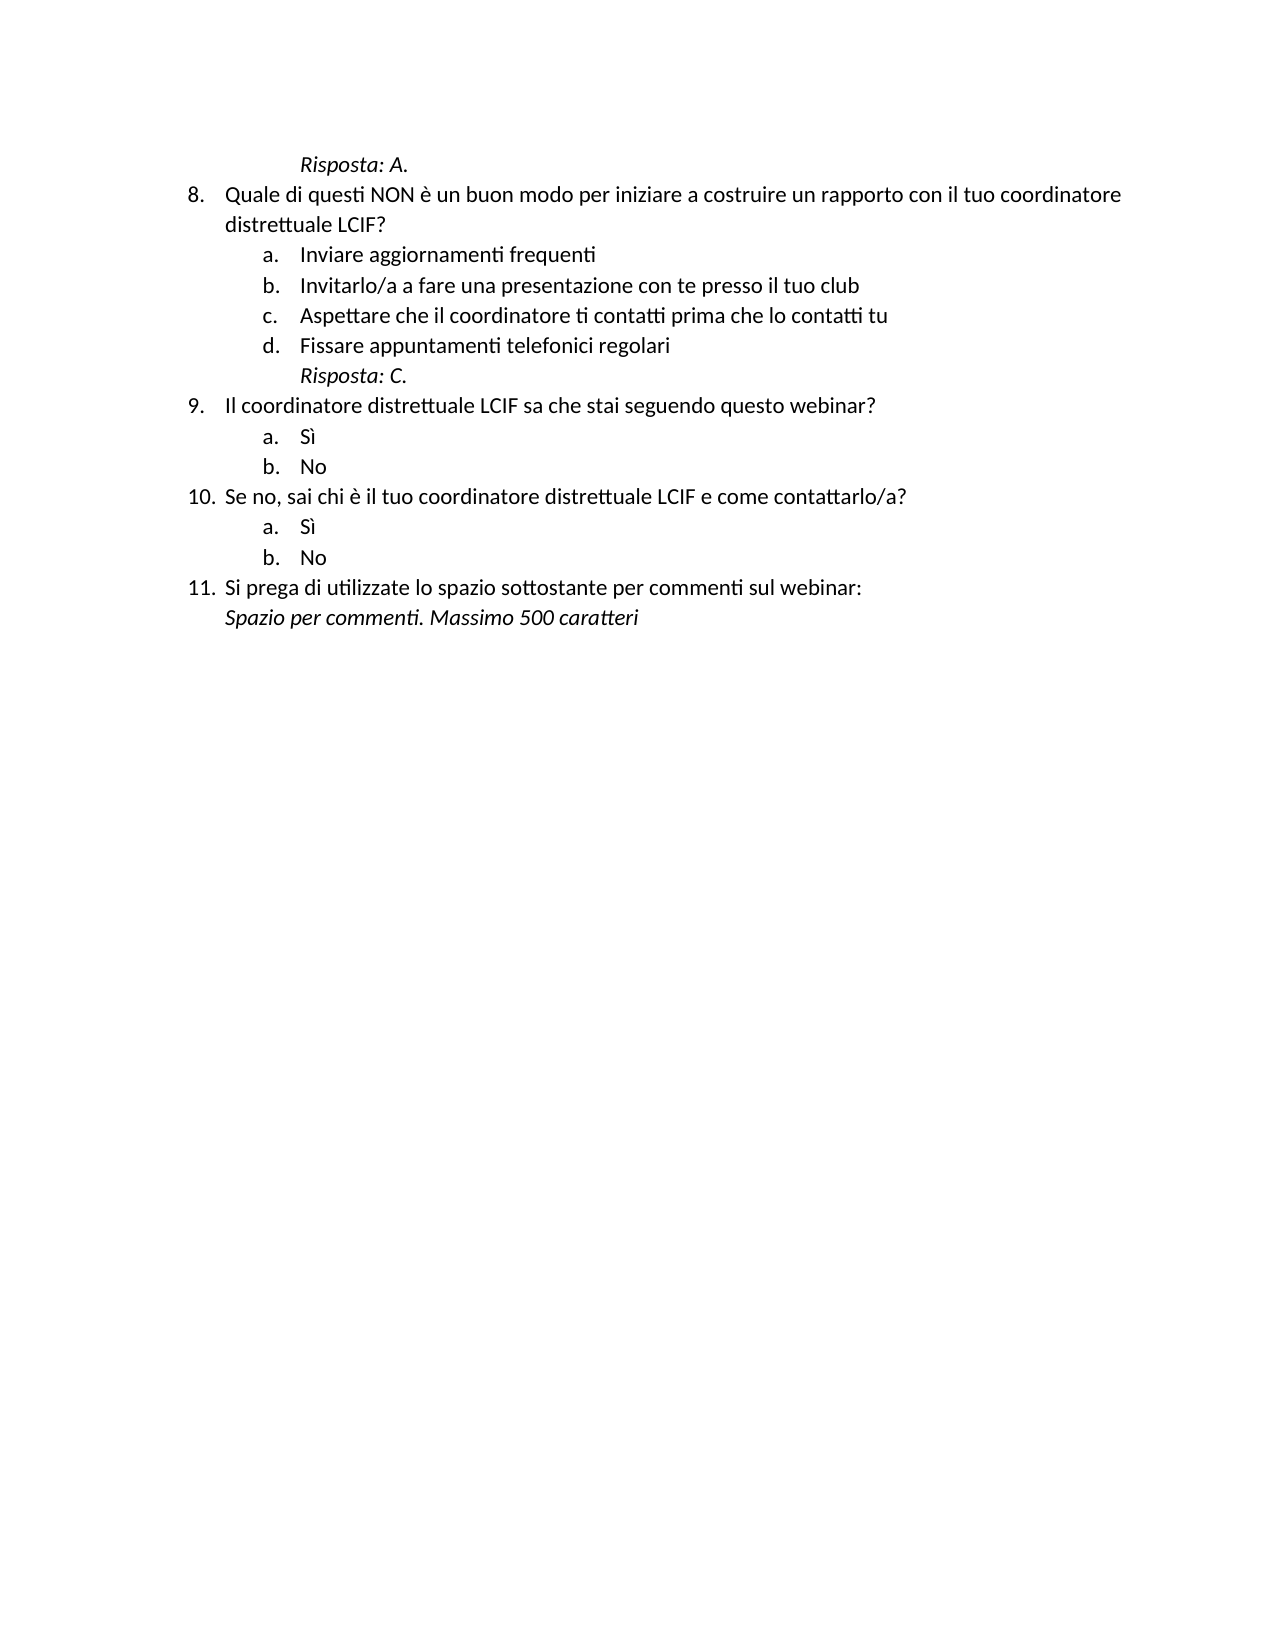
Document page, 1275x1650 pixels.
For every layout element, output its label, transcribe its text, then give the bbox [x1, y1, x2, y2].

list Invitarlo/a a fare una presentazione con te presso il tuo club [262, 271, 1125, 299]
list Risposta: A. [300, 150, 1125, 178]
list Sì [262, 512, 1125, 541]
list Inviare aggiornamenti frequenti [262, 241, 1125, 269]
list No [262, 543, 1125, 571]
list Se no, sai chi è il tuo coordinatore distrettuale LCIF e come contattarlo/a? [187, 482, 1125, 510]
list Sì [262, 422, 1125, 450]
list Aspettare che il coordinatore ti contatti prima che lo contatti tu [262, 301, 1125, 329]
list Il coordinatore distrettuale LCIF sa che stai seguendo questo webinar? [187, 392, 1125, 420]
list Quale di questi NON è un buon modo per iniziare a costruire un rapporto con il tuo coordinatore distrettuale LCIF? [187, 180, 1125, 238]
list Risposta: C. [300, 361, 1125, 389]
list No [262, 452, 1125, 480]
list Si prega di utilizzate lo spazio sottostante per commenti sul webinar: [187, 573, 1125, 601]
list Fissare appuntamenti telefonici regolari [262, 331, 1125, 359]
list Spazio per commenti. Massimo 500 caratteri [225, 603, 1125, 631]
